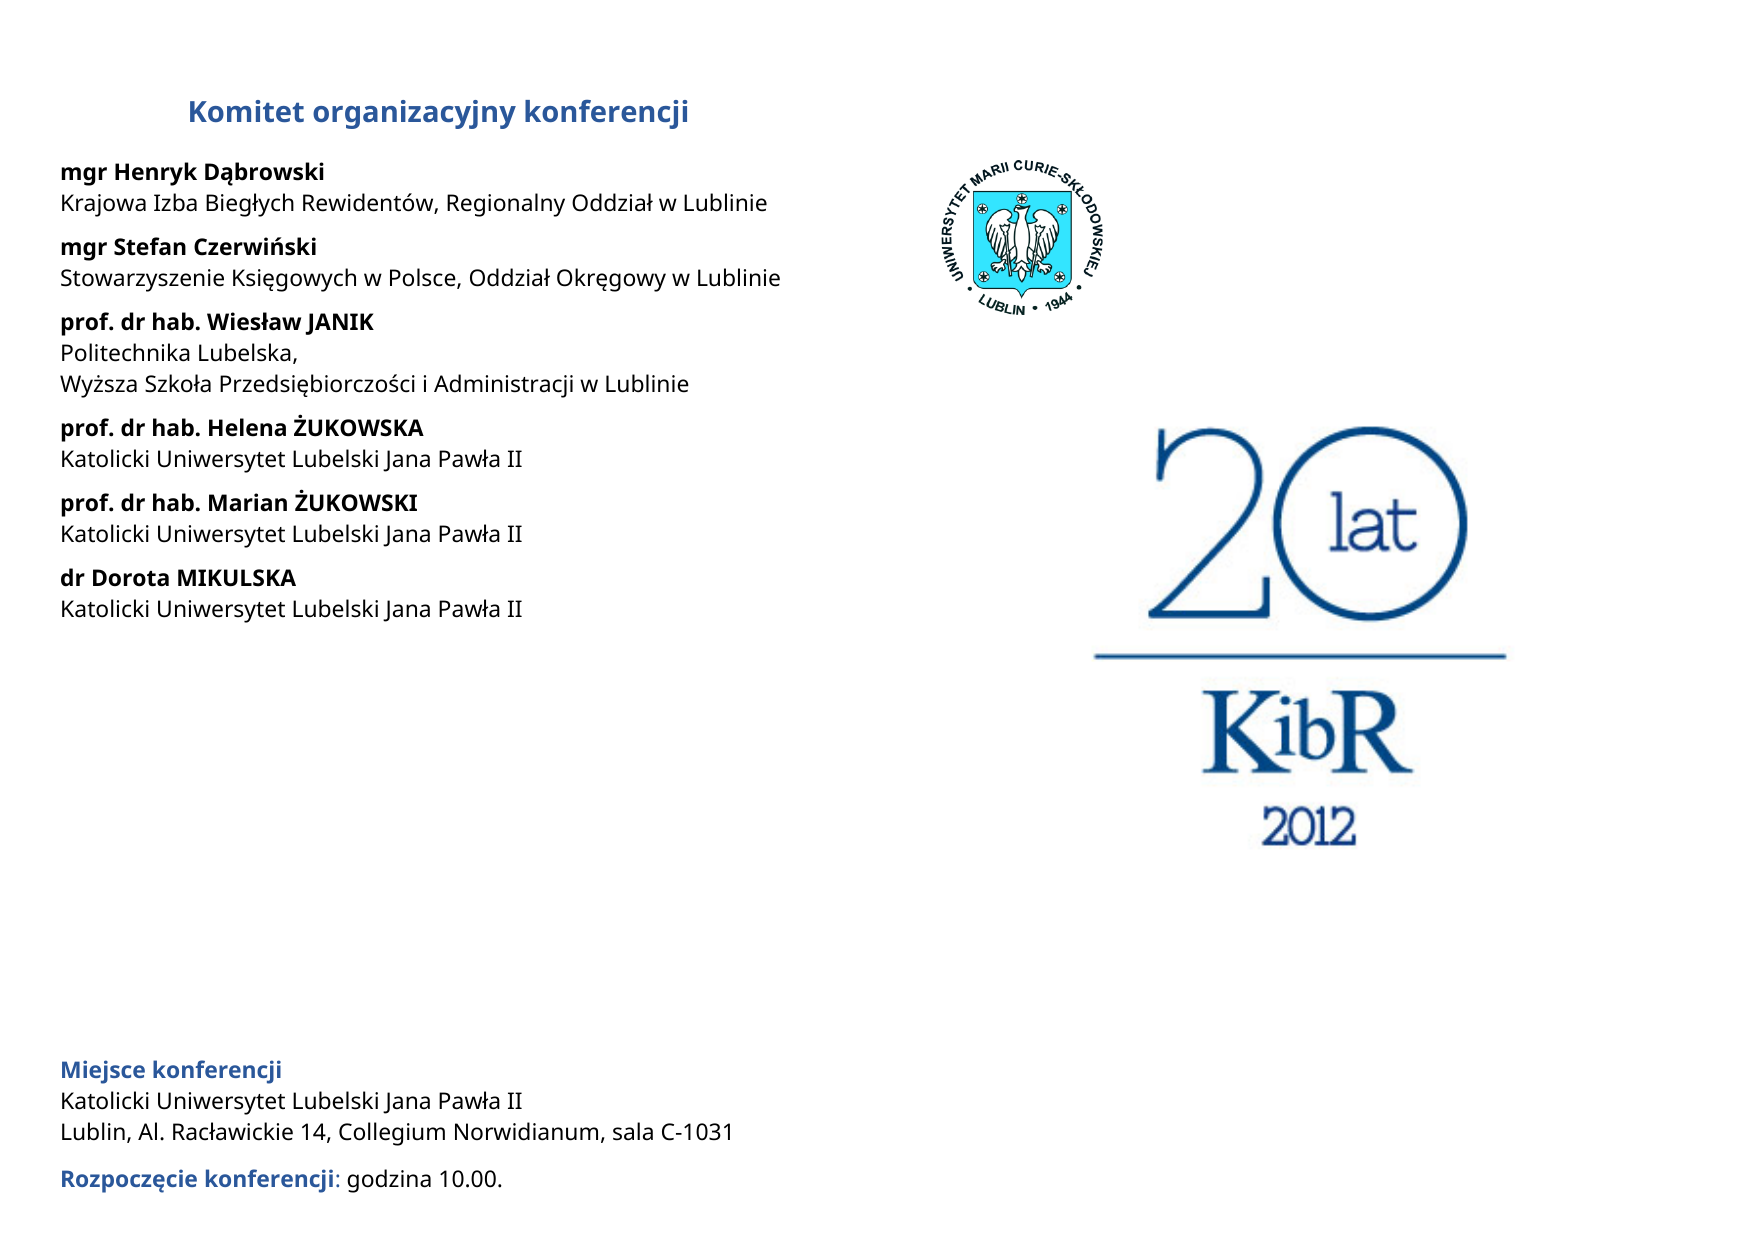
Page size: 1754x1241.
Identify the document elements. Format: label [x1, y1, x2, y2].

picture [941, 160, 1103, 313]
picture [1061, 396, 1540, 877]
